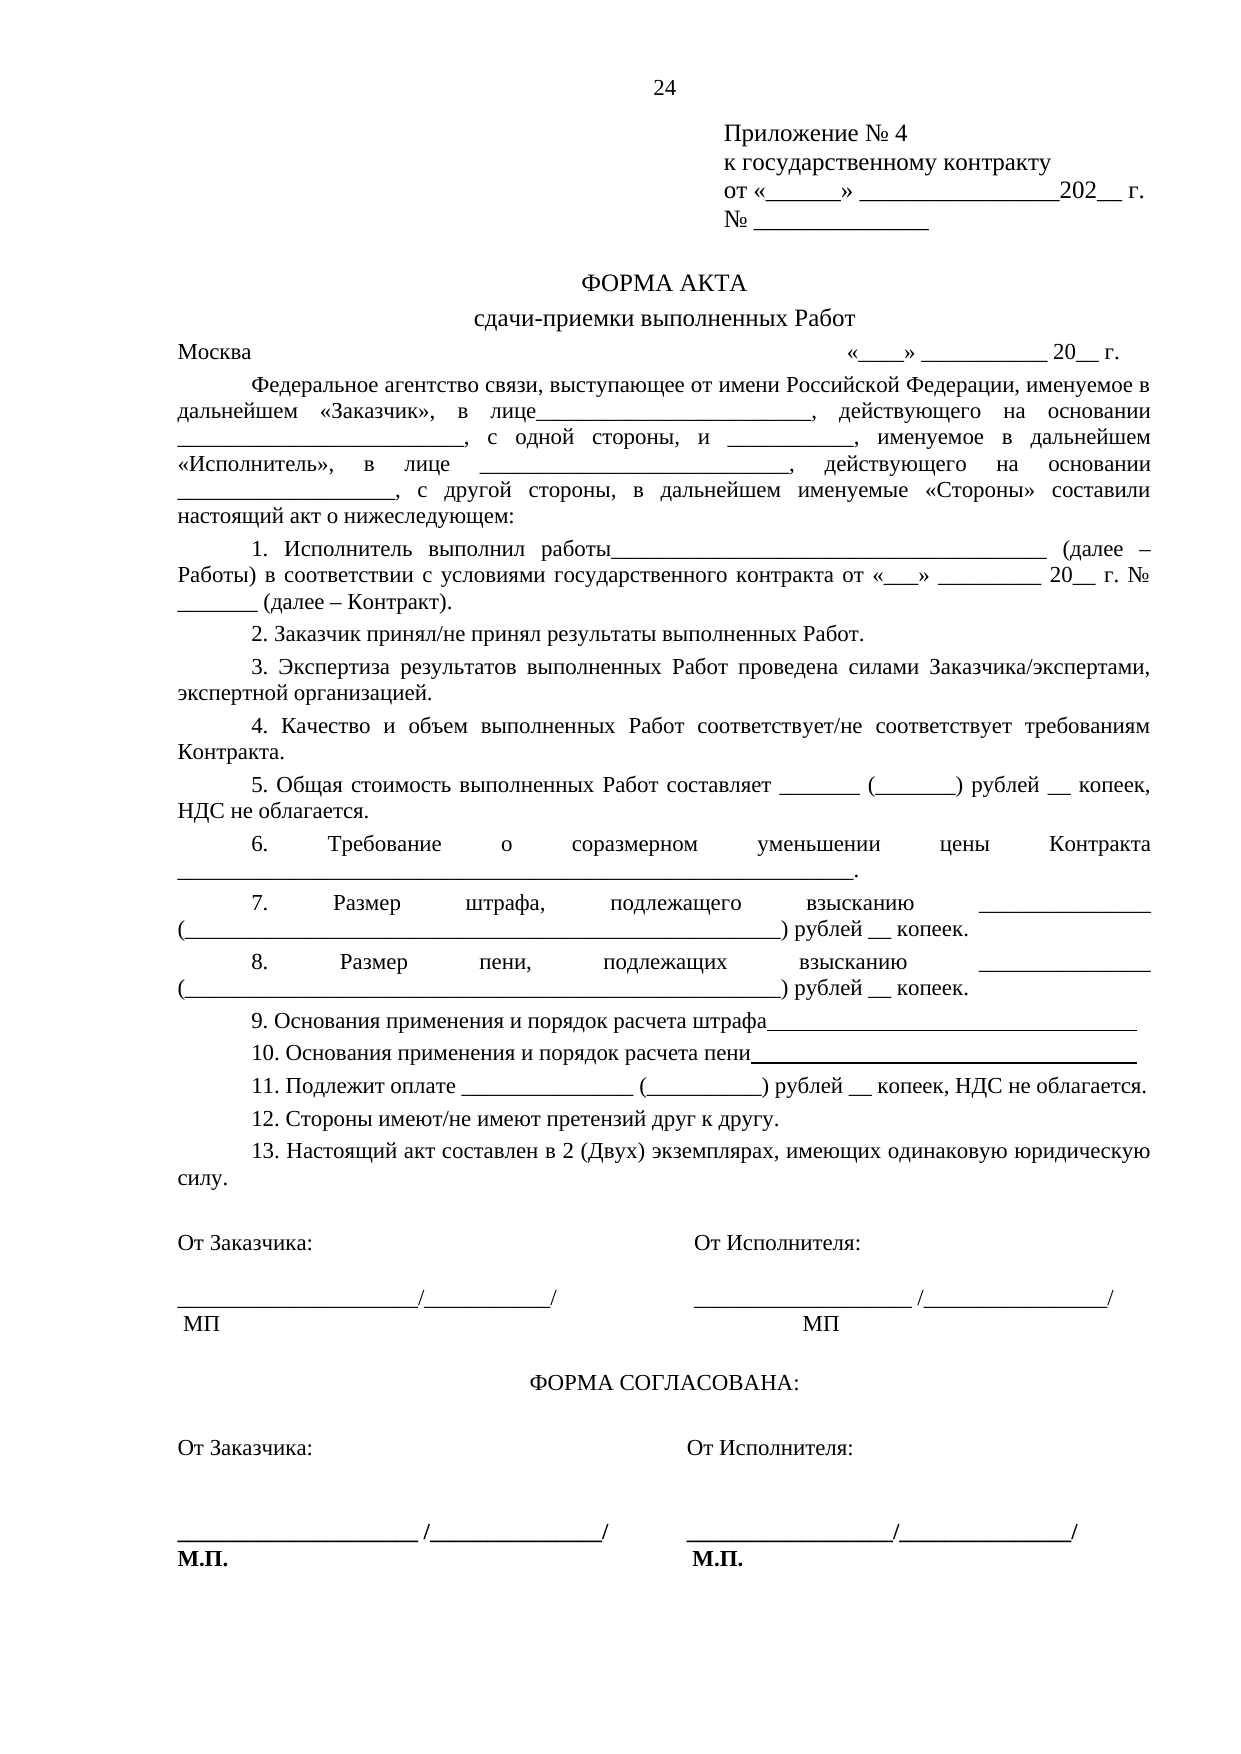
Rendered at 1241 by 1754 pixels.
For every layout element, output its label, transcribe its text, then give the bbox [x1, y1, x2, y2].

text Федеральное агентство связи, выступающее от имени Российской Федерации, именуемое в дальнейшем «Заказчик», в лице________________________, действующего на основании _________________________, с одной стороны, и ___________, именуемое в дальнейшем «Исполнитель», в лице ___________________________, действующего на основании ___________________, с другой стороны, в дальнейшем именуемые «Стороны» составили настоящий акт о нижеследующем: [177, 371, 1152, 529]
text 2. Заказчик принял/не принял результаты выполненных Работ. [177, 620, 1152, 647]
text 9. Основания применения и порядок расчета штрафа [177, 1007, 1152, 1033]
text 11. Подлежит оплате _______________ (__________) рублей __ копеек, НДС не облагается. [177, 1072, 1152, 1098]
text 10. Основания применения и порядок расчета пени [177, 1039, 1152, 1066]
text 3. Экспертиза результатов выполненных Работ проведена силами Заказчика/экспертами, экспертной организацией. [177, 653, 1152, 706]
text от «______» ________________202__ г. [650, 176, 1152, 204]
table_header От Исполнителя: __________________/_______________/ М.П. [675, 1434, 1163, 1571]
text ФОРМА СОГЛАСОВАНА: [177, 1369, 1152, 1396]
text 5. Общая стоимость выполненных Работ составляет _______ (_______) рублей __ копеек, НДС не облагается. [177, 771, 1152, 824]
text к государственному контракту [650, 147, 1152, 176]
text 6. Требование о соразмерном уменьшении цены Контракта ___________________________________________________________. [177, 830, 1152, 883]
text Приложение № 4 [650, 118, 1152, 147]
text 12. Стороны имеют/не имеют претензий друг к другу. [177, 1104, 1152, 1131]
text 4. Качество и объем выполненных Работ соответствует/не соответствует требованиям Контракта. [177, 712, 1152, 765]
text 13. Настоящий акт составлен в 2 (Двух) экземплярах, имеющих одинаковую юридическую силу. [177, 1137, 1152, 1190]
text 1. Исполнитель выполнил работы______________________________________ (далее – Работы) в соответствии с условиями государственного контракта от «___» _________ 20__ г. № _______ (далее – Контракт). [177, 535, 1152, 614]
table_header От Заказчика: _____________________/___________/ МП [166, 1229, 683, 1337]
table_header От Исполнителя: ___________________ /________________/ МП [683, 1229, 1163, 1337]
text 7. Размер штрафа, подлежащего взысканию _______________ (____________________________________________________) рублей __ копеек. [177, 889, 1152, 942]
text Москва «____» ___________ 20__ г. [177, 338, 1152, 364]
table_header От Заказчика: _____________________ /_______________/ М.П. [166, 1434, 675, 1571]
text ФОРМА АКТА [177, 268, 1152, 297]
text 8. Размер пени, подлежащих взысканию _______________ (____________________________________________________) рублей __ копеек. [177, 948, 1152, 1001]
text сдачи-приемки выполненных Работ [177, 303, 1152, 332]
text № ______________ [650, 204, 1152, 233]
